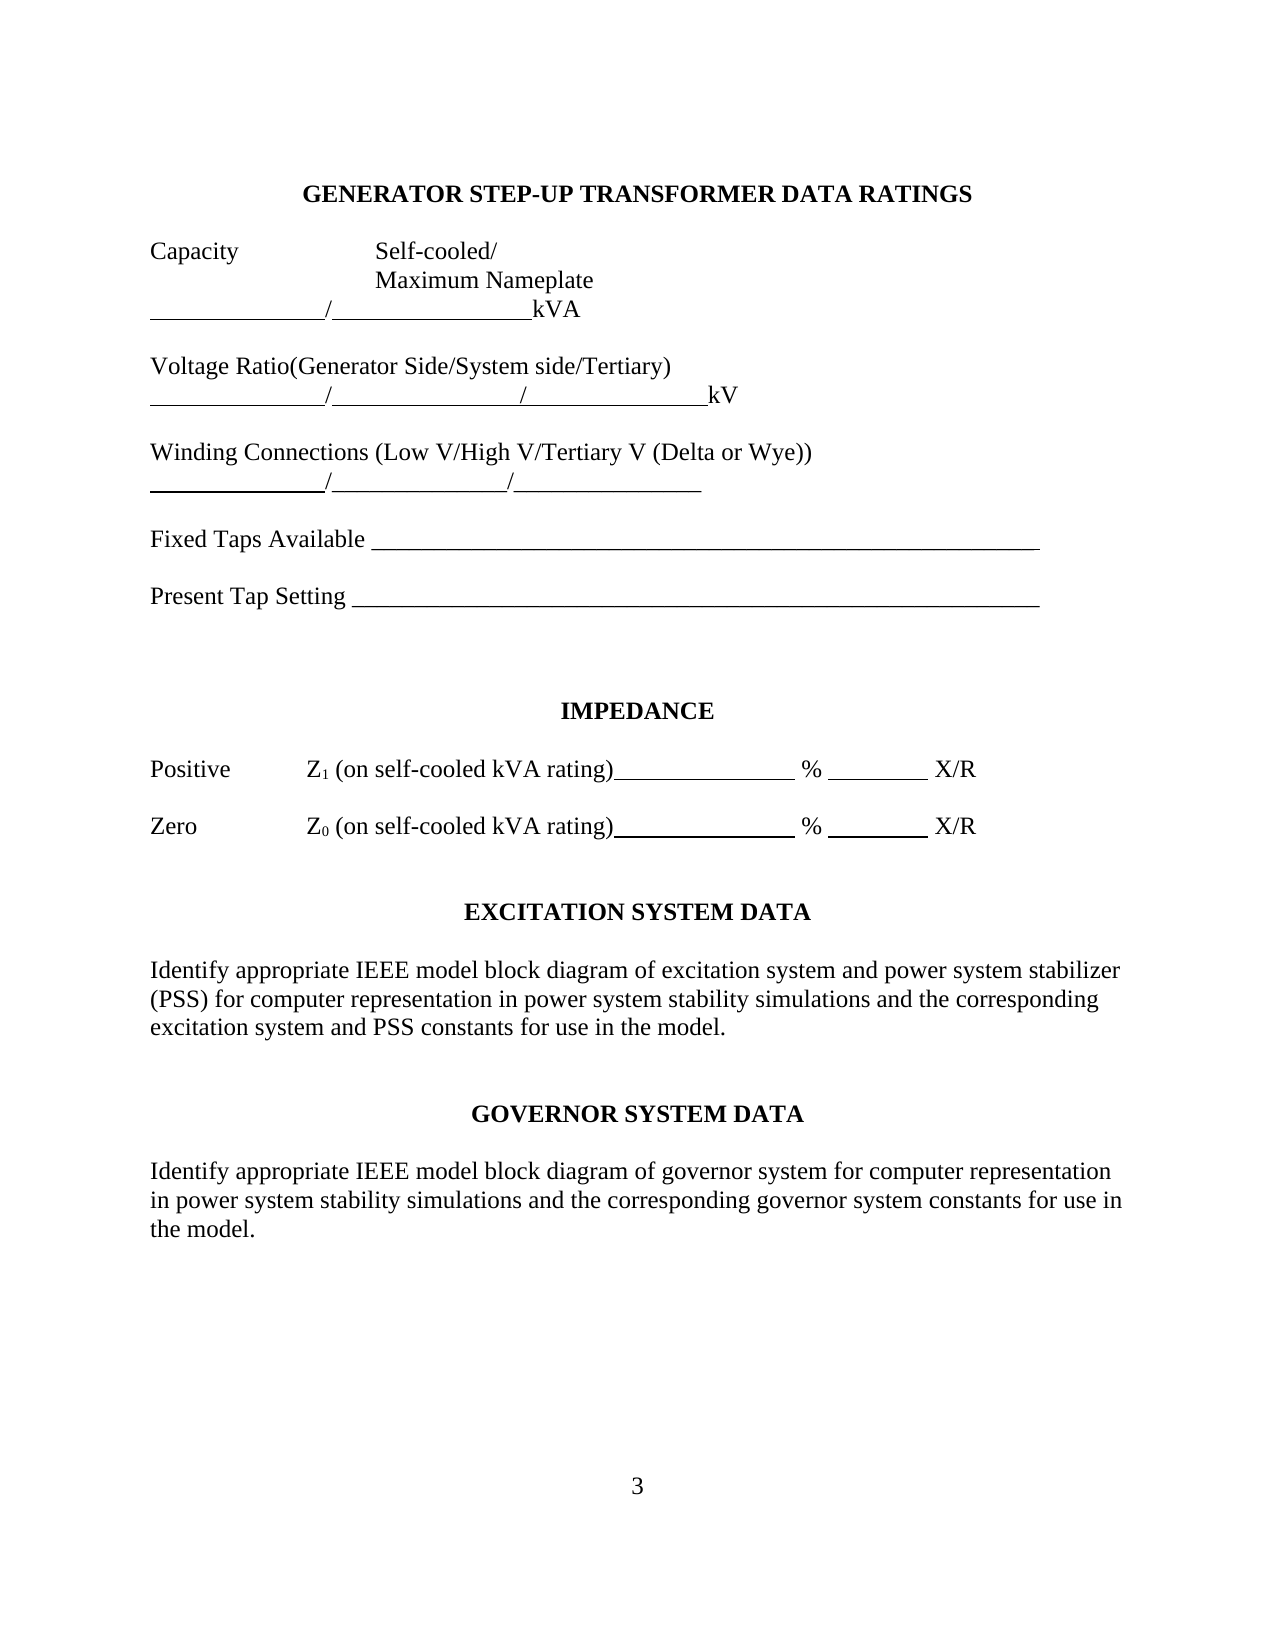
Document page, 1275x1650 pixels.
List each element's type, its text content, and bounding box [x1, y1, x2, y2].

text GOVERNOR SYSTEM DATA [150, 1099, 1125, 1127]
text IMPEDANCE [150, 696, 1125, 725]
text / kVA [150, 294, 1125, 322]
text Identify appropriate IEEE model block diagram of excitation system and power system stabilizer (PSS) for computer representation in power system stability simulations and the corresponding excitation system and PSS constants for use in the model. [150, 955, 1125, 1041]
text / / kV [150, 380, 1125, 409]
text Voltage Ratio(Generator Side/System side/Tertiary) [150, 351, 1125, 380]
text Positive Z1 (on self-cooled kVA rating) % X/R [150, 754, 1125, 782]
text Winding Connections (Low V/High V/Tertiary V (Delta or Wye)) [150, 437, 1125, 466]
text Identify appropriate IEEE model block diagram of governor system for computer representation in power system stability simulations and the corresponding governor system constants for use in the model. [150, 1156, 1125, 1242]
text Capacity Self-cooled/ [150, 236, 1125, 265]
text Present Tap Setting _______________________________________________________ [150, 581, 1125, 610]
text GENERATOR STEP-UP TRANSFORMER DATA RATINGS [150, 179, 1125, 207]
text EXCITATION SYSTEM DATA [150, 897, 1125, 926]
text Maximum Nameplate [150, 265, 1125, 294]
text Fixed Taps Available _____________________________________________________ [150, 524, 1125, 552]
text /______________/_______________ [150, 466, 1125, 495]
text Zero Z0 (on self-cooled kVA rating) % X/R [150, 811, 1125, 840]
